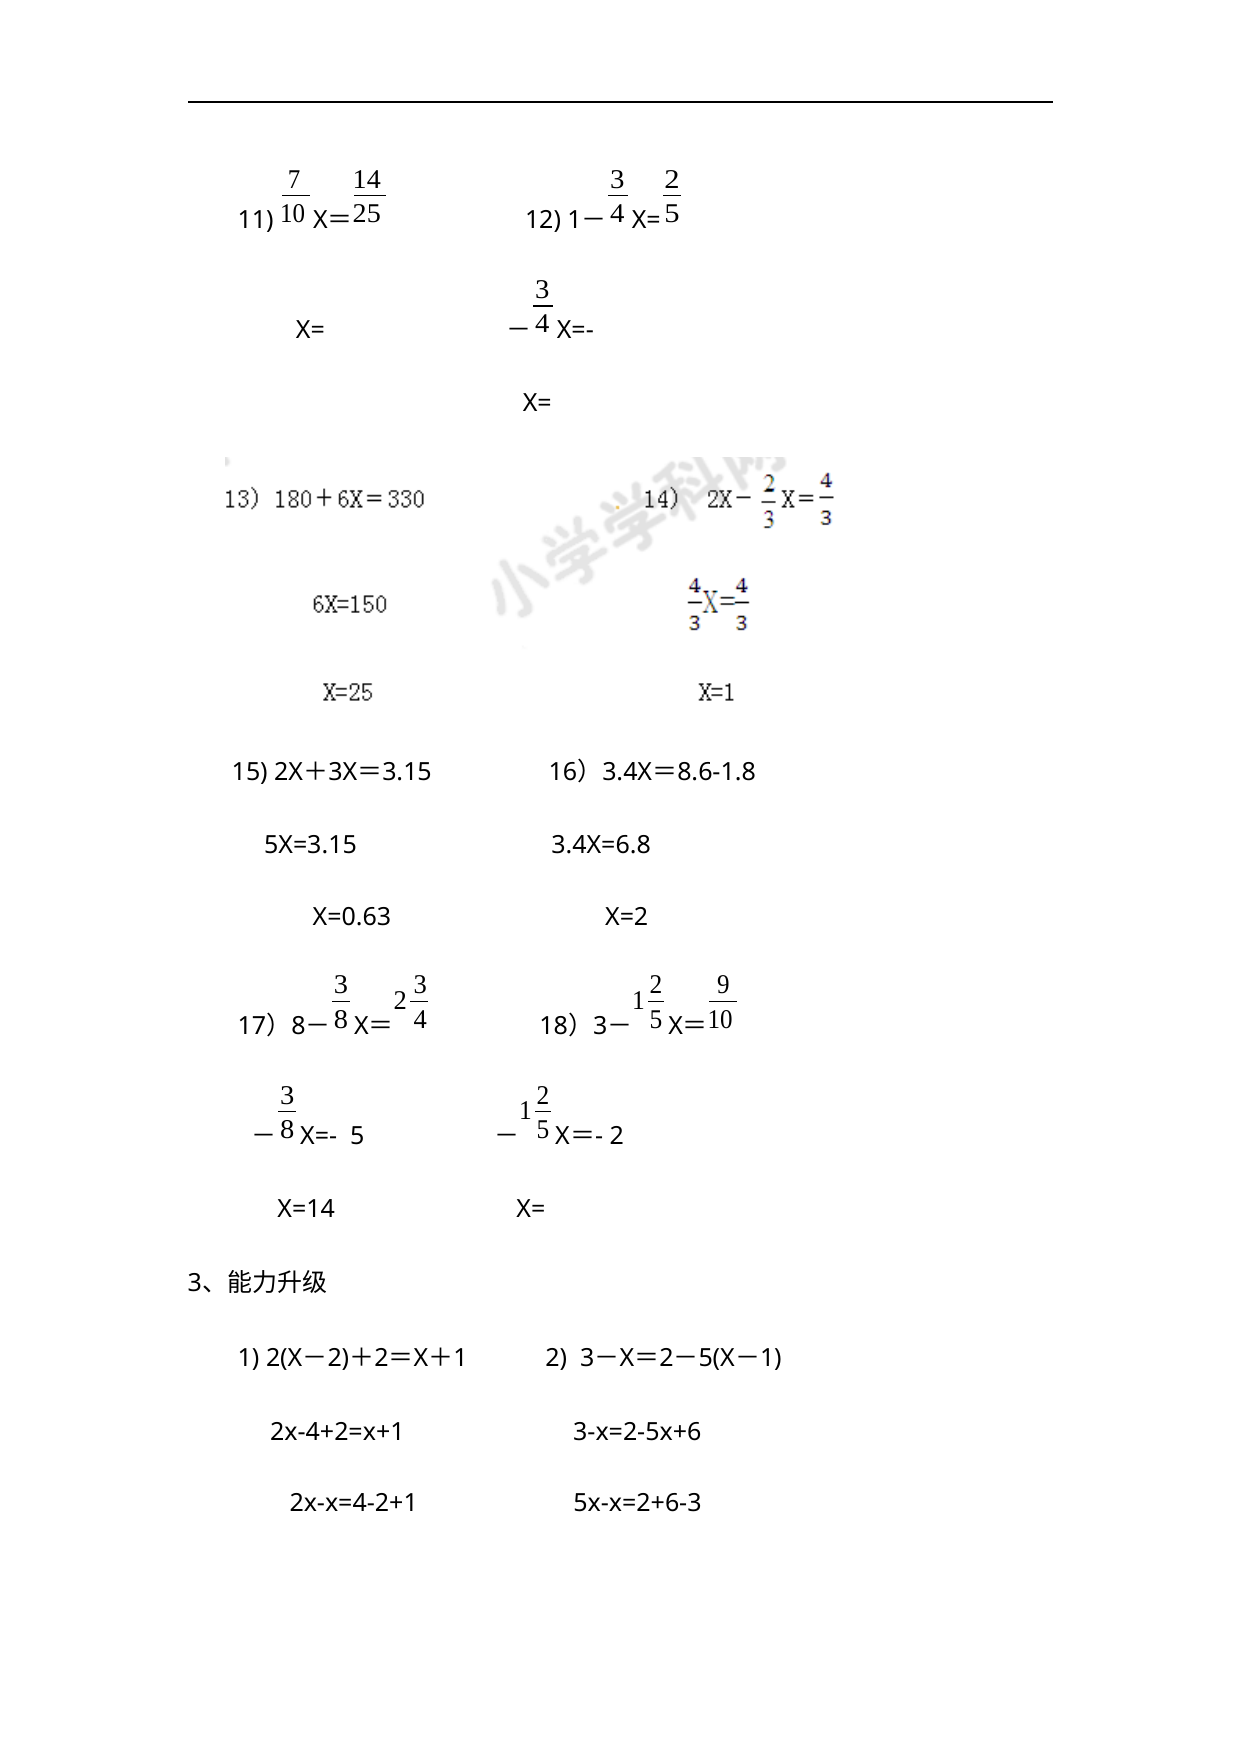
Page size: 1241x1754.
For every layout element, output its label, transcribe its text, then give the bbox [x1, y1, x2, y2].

picture [225, 457, 851, 715]
text 3、能力升级 [187, 1263, 1053, 1299]
text 2x-4+2=x+1 3-x=2-5x+6 [187, 1413, 1053, 1447]
text X= －X=- [187, 275, 1053, 346]
text X= [187, 385, 1053, 419]
text 1) 2(X－2)＋2＝X＋1 2) 3－X＝2－5(X－1) [187, 1338, 1053, 1374]
text 5X=3.15 3.4X=6.8 [187, 826, 1053, 861]
text 2x-x=4-2+1 5x-x=2+6-3 [187, 1485, 1053, 1519]
text 15) 2X＋3X＝3.15 16）3.4X＝8.6-1.8 [187, 751, 1053, 787]
text 17）8－X＝ 18）3－X＝ [187, 970, 1053, 1042]
text X=14 X= [187, 1191, 1053, 1225]
text 11) X＝ 12) 1－X= [187, 164, 1053, 236]
text X=0.63 X=2 [187, 898, 1053, 932]
text －X=- 5 －X＝- 2 [187, 1081, 1053, 1152]
